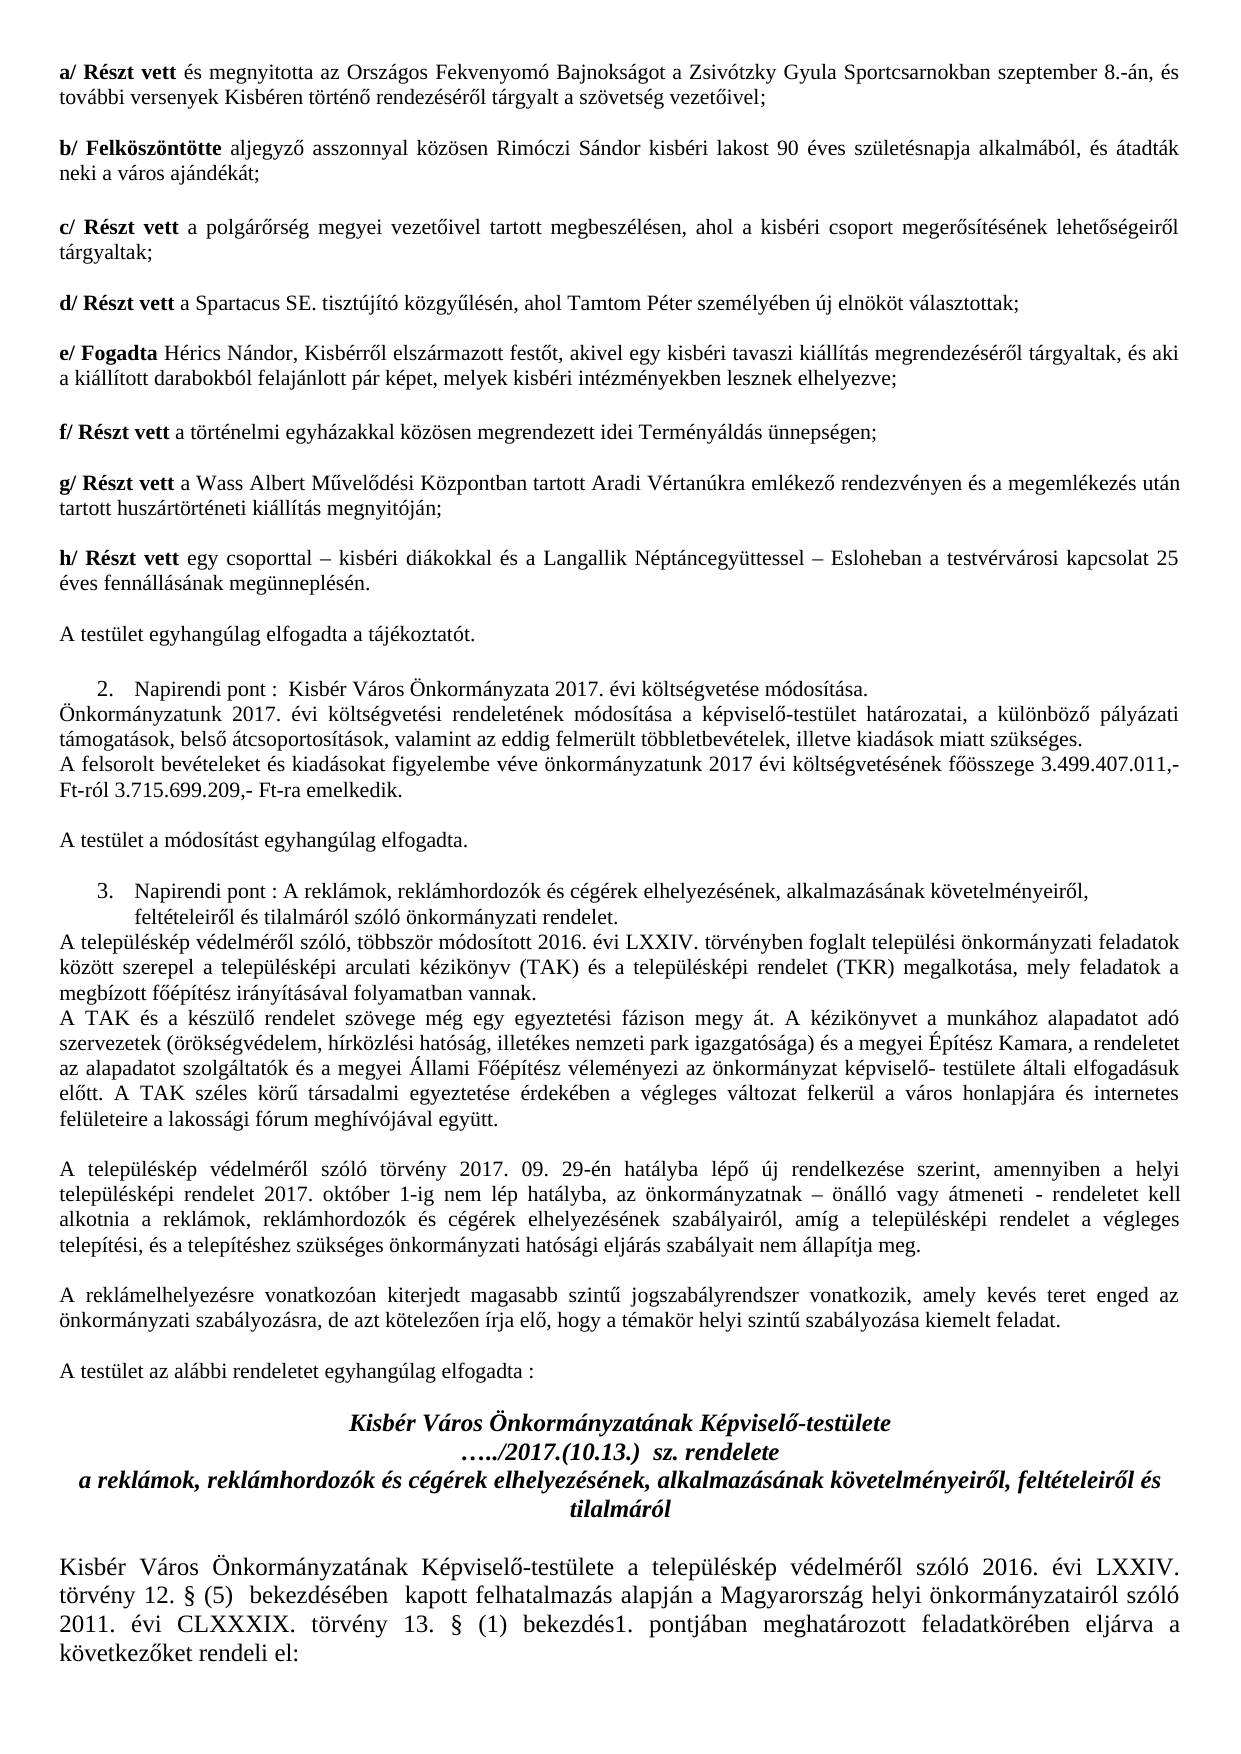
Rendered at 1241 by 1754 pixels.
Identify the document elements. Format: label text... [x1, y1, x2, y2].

text A reklámelhelyezésre vonatkozóan kiterjedt magasabb szintű jogszabályrendszer vonatkozik, amely kevés teret enged az önkormányzati szabályozásra, de azt kötelezően írja elő, hogy a témakör helyi szintű szabályozása kiemelt feladat. [59, 1282, 1181, 1332]
text a/ Részt vett és megnyitotta az Országos Fekvenyomó Bajnokságot a Zsivótzky Gyula Sportcsarnokban szeptember 8.-án, és további versenyek Kisbéren történő rendezéséről tárgyalt a szövetség vezetőivel; [59, 59, 1181, 109]
text g/ Részt vett a Wass Albert Művelődési Központban tartott Aradi Vértanúkra emlékező rendezvényen és a megemlékezés után tartott huszártörténeti kiállítás megnyitóján; [59, 469, 1181, 520]
text h/ Részt vett egy csoporttal – kisbéri diákokkal és a Langallik Néptáncegyüttessel – Esloheban a testvérvárosi kapcsolat 25 éves fennállásának megünneplésén. [59, 545, 1181, 596]
text Kisbér Város Önkormányzatának Képviselő-testülete [59, 1408, 1181, 1437]
text A TAK és a készülő rendelet szövege még egy egyeztetési fázison megy át. A kézikönyvet a munkához alapadatot adó szervezetek (örökségvédelem, hírközlési hatóság, illetékes nemzeti park igazgatósága) és a megyei Építész Kamara, a rendeletet az alapadatot szolgáltatók és a megyei Állami Főépítész véleményezi az önkormányzat képviselő- testülete általi elfogadásuk előtt. A TAK széles körű társadalmi egyeztetése érdekében a végleges változat felkerül a város honlapjára és internetes felületeire a lakossági fórum meghívójával együtt. [59, 1005, 1181, 1131]
text d/ Részt vett a Spartacus SE. tisztújító közgyűlésén, ahol Tamtom Péter személyében új elnököt választottak; [59, 289, 1181, 315]
text c/ Részt vett a polgárőrség megyei vezetőivel tartott megbeszélésen, ahol a kisbéri csoport megerősítésének lehetőségeiről tárgyaltak; [59, 214, 1181, 264]
text Önkormányzatunk 2017. évi költségvetési rendeletének módosítása a képviselő-testület határozatai, a különböző pályázati támogatások, belső átcsoportosítások, valamint az eddig felmerült többletbevételek, illetve kiadások miatt szükséges. [59, 701, 1181, 751]
list Napirendi pont : Kisbér Város Önkormányzata 2017. évi költségvetése módosítása. [97, 675, 1181, 701]
text e/ Fogadta Hérics Nándor, Kisbérről elszármazott festőt, akivel egy kisbéri tavaszi kiállítás megrendezéséről tárgyaltak, és aki a kiállított darabokból felajánlott pár képet, melyek kisbéri intézményekben lesznek elhelyezve; [59, 340, 1181, 390]
list Napirendi pont : A reklámok, reklámhordozók és cégérek elhelyezésének, alkalmazásának követelményeiről, feltételeiről és tilalmáról szóló önkormányzati rendelet. [97, 877, 1181, 929]
text f/ Részt vett a történelmi egyházakkal közösen megrendezett idei Terményáldás ünnepségen; [59, 419, 1181, 444]
text b/ Felköszöntötte aljegyző asszonnyal közösen Rimóczi Sándor kisbéri lakost 90 éves születésnapja alkalmából, és átadták neki a város ajándékát; [59, 135, 1181, 185]
text A felsorolt bevételeket és kiadásokat figyelembe véve önkormányzatunk 2017 évi költségvetésének főösszege 3.499.407.011,- Ft-ról 3.715.699.209,- Ft-ra emelkedik. [59, 751, 1181, 802]
text Kisbér Város Önkormányzatának Képviselő-testülete a településkép védelméről szóló 2016. évi LXXIV. törvény 12. § (5) bekezdésében kapott felhatalmazás alapján a Magyarország helyi önkormányzatairól szóló 2011. évi CLXXXIX. törvény 13. § (1) bekezdés1. pontjában meghatározott feladatkörében eljárva a következőket rendeli el: [59, 1552, 1181, 1667]
text A testület egyhangúlag elfogadta a tájékoztatót. [59, 621, 1181, 646]
text …../2017.(10.13.) sz. rendelete [59, 1437, 1181, 1466]
text A településkép védelméről szóló, többször módosított 2016. évi LXXIV. törvényben foglalt települési önkormányzati feladatok között szerepel a településképi arculati kézikönyv (TAK) és a településképi rendelet (TKR) megalkotása, mely feladatok a megbízott főépítész irányításával folyamatban vannak. [59, 929, 1181, 1005]
text A testület az alábbi rendeletet egyhangúlag elfogadta : [59, 1358, 1181, 1383]
text A testület a módosítást egyhangúlag elfogadta. [59, 827, 1181, 852]
text A településkép védelméről szóló törvény 2017. 09. 29-én hatályba lépő új rendelkezése szerint, amennyiben a helyi településképi rendelet 2017. október 1-ig nem lép hatályba, az önkormányzatnak – önálló vagy átmeneti - rendeletet kell alkotnia a reklámok, reklámhordozók és cégérek elhelyezésének szabályairól, amíg a településképi rendelet a végleges telepítési, és a telepítéshez szükséges önkormányzati hatósági eljárás szabályait nem állapítja meg. [59, 1156, 1181, 1257]
text a reklámok, reklámhordozók és cégérek elhelyezésének, alkalmazásának követelményeiről, feltételeiről és tilalmáról [59, 1466, 1181, 1523]
